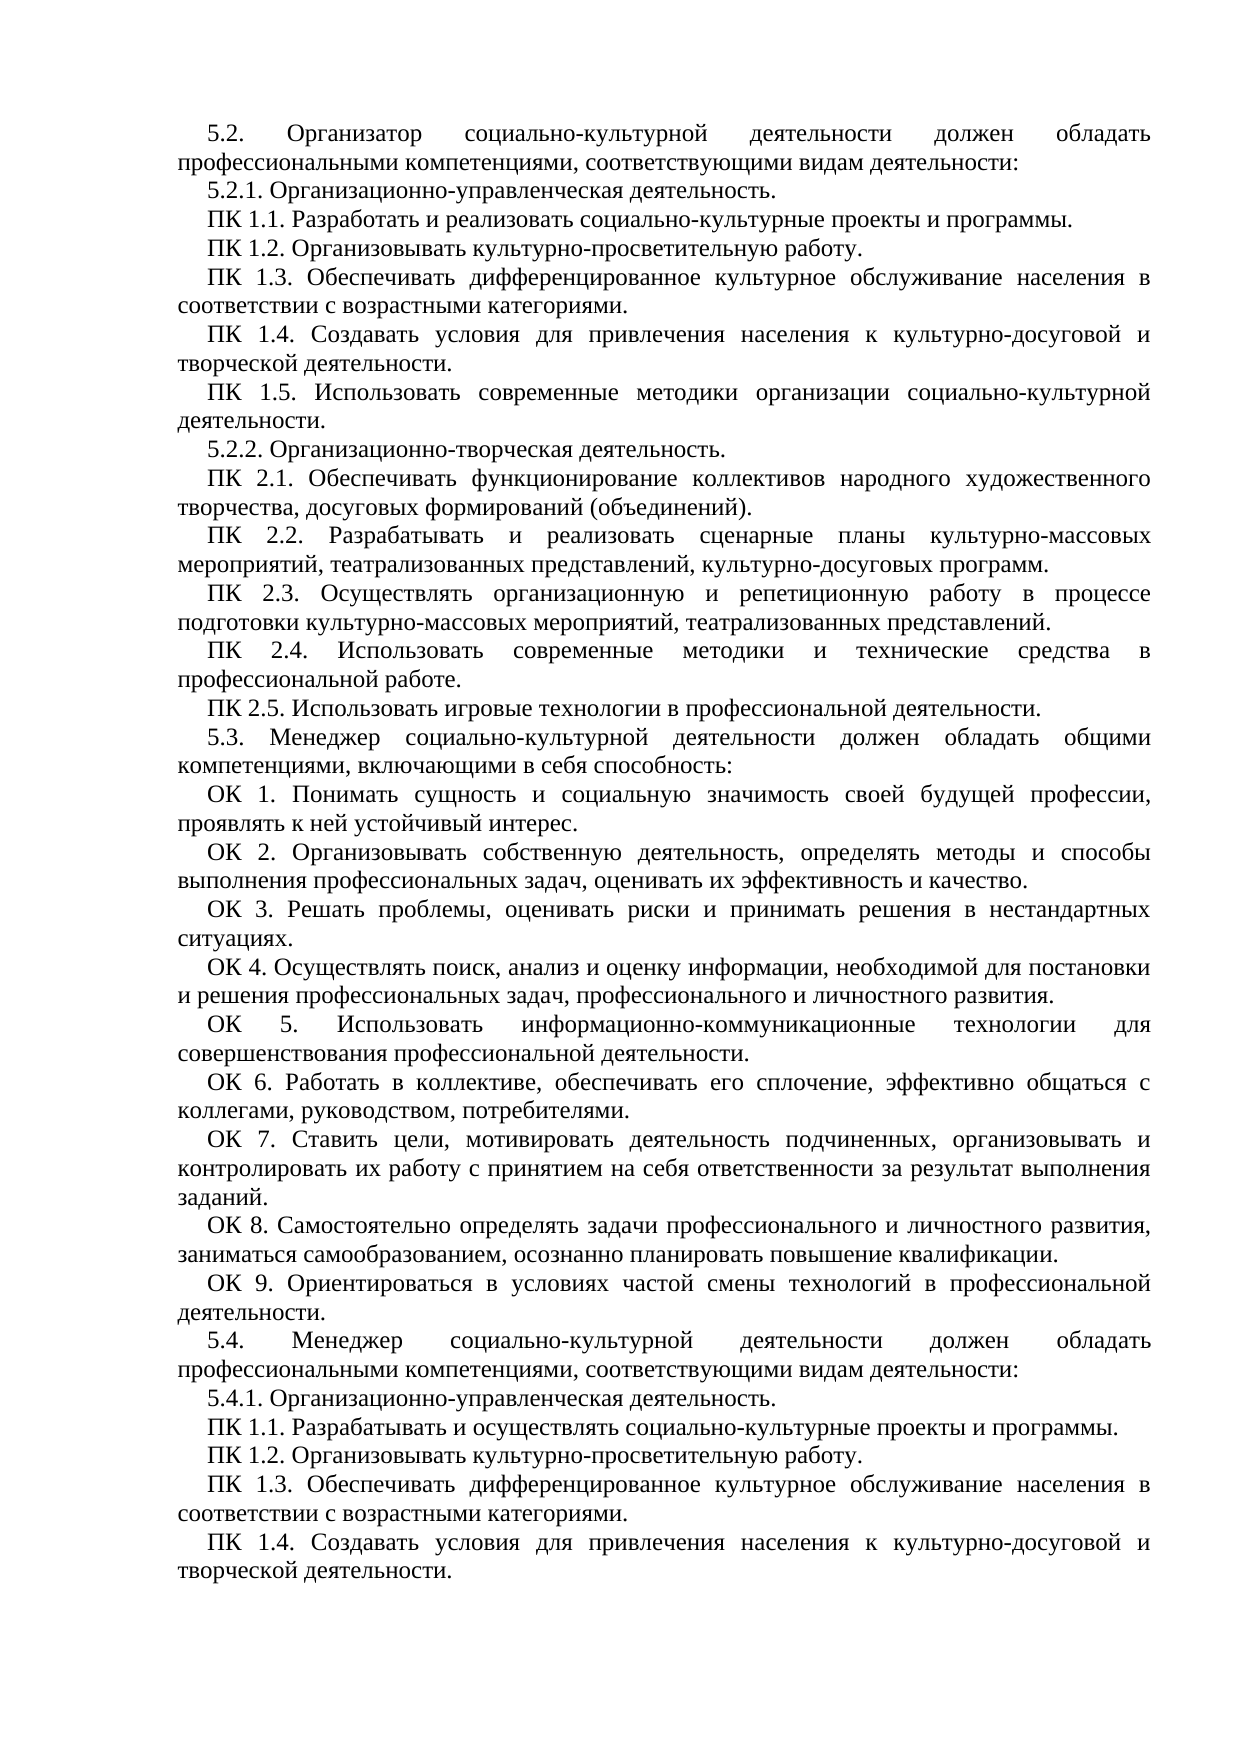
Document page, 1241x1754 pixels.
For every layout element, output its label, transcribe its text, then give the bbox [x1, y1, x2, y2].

text ОК 9. Ориентироваться в условиях частой смены технологий в профессиональной деятельности. [177, 1268, 1152, 1326]
text ОК 6. Работать в коллективе, обеспечивать его сплочение, эффективно общаться с коллегами, руководством, потребителями. [177, 1067, 1152, 1124]
text 5.4. Менеджер социально-культурной деятельности должен обладать профессиональными компетенциями, соответствующими видам деятельности: [177, 1326, 1152, 1383]
text ПК 2.4. Использовать современные методики и технические средства в профессиональной работе. [177, 636, 1152, 693]
text ПК 1.4. Создавать условия для привлечения населения к культурно-досуговой и творческой деятельности. [177, 1527, 1152, 1584]
text 5.3. Менеджер социально-культурной деятельности должен обладать общими компетенциями, включающими в себя способность: [177, 722, 1152, 779]
text ПК 1.2. Организовывать культурно-просветительную работу. [177, 1441, 1152, 1469]
text ПК 2.3. Осуществлять организационную и репетиционную работу в процессе подготовки культурно-массовых мероприятий, театрализованных представлений. [177, 578, 1152, 636]
text ПК 1.3. Обеспечивать дифференцированное культурное обслуживание населения в соответствии с возрастными категориями. [177, 1469, 1152, 1527]
text 5.2.1. Организационно-управленческая деятельность. [177, 176, 1152, 204]
text ПК 2.5. Использовать игровые технологии в профессиональной деятельности. [177, 693, 1152, 722]
text ПК 1.5. Использовать современные методики организации социально-культурной деятельности. [177, 377, 1152, 434]
text ОК 4. Осуществлять поиск, анализ и оценку информации, необходимой для постановки и решения профессиональных задач, профессионального и личностного развития. [177, 952, 1152, 1009]
text ОК 8. Самостоятельно определять задачи профессионального и личностного развития, заниматься самообразованием, осознанно планировать повышение квалификации. [177, 1211, 1152, 1268]
text ПК 1.3. Обеспечивать дифференцированное культурное обслуживание населения в соответствии с возрастными категориями. [177, 262, 1152, 319]
text ОК 7. Ставить цели, мотивировать деятельность подчиненных, организовывать и контролировать их работу с принятием на себя ответственности за результат выполнения заданий. [177, 1124, 1152, 1211]
text 5.2.2. Организационно-творческая деятельность. [177, 434, 1152, 463]
text ПК 1.1. Разработать и реализовать социально-культурные проекты и программы. [177, 204, 1152, 233]
text ОК 1. Понимать сущность и социальную значимость своей будущей профессии, проявлять к ней устойчивый интерес. [177, 779, 1152, 837]
text ПК 1.2. Организовывать культурно-просветительную работу. [177, 233, 1152, 262]
text 5.4.1. Организационно-управленческая деятельность. [177, 1383, 1152, 1412]
text ПК 1.4. Создавать условия для привлечения населения к культурно-досуговой и творческой деятельности. [177, 319, 1152, 377]
text ОК 3. Решать проблемы, оценивать риски и принимать решения в нестандартных ситуациях. [177, 894, 1152, 952]
text ПК 1.1. Разрабатывать и осуществлять социально-культурные проекты и программы. [177, 1412, 1152, 1441]
text ОК 2. Организовывать собственную деятельность, определять методы и способы выполнения профессиональных задач, оценивать их эффективность и качество. [177, 837, 1152, 894]
text ПК 2.2. Разрабатывать и реализовать сценарные планы культурно-массовых мероприятий, театрализованных представлений, культурно-досуговых программ. [177, 521, 1152, 578]
text 5.2. Организатор социально-культурной деятельности должен обладать профессиональными компетенциями, соответствующими видам деятельности: [177, 118, 1152, 176]
text ОК 5. Использовать информационно-коммуникационные технологии для совершенствования профессиональной деятельности. [177, 1009, 1152, 1067]
text ПК 2.1. Обеспечивать функционирование коллективов народного художественного творчества, досуговых формирований (объединений). [177, 463, 1152, 521]
